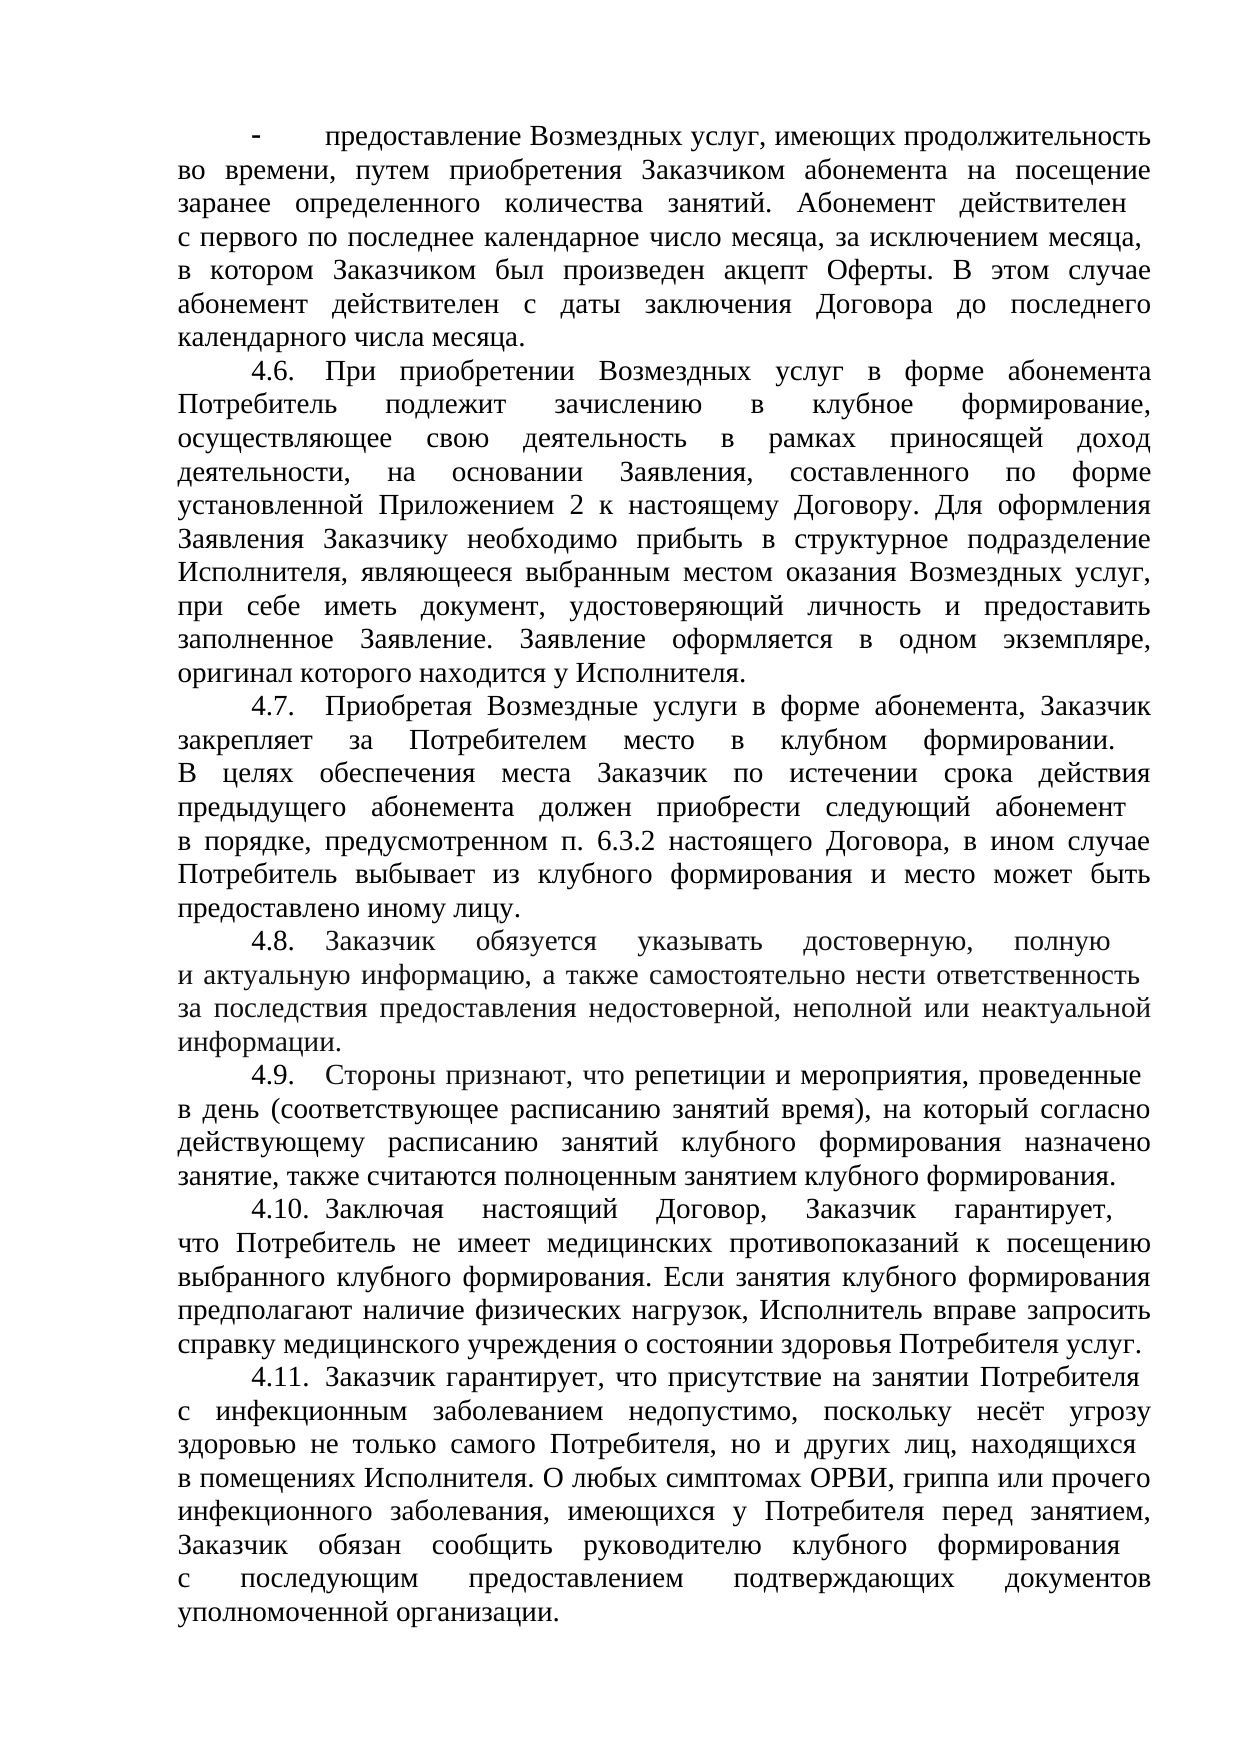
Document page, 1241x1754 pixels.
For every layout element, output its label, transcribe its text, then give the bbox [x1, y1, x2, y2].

list Стороны признают, что репетиции и мероприятия, проведенные в день (соответствующее расписанию занятий время), на который согласно действующему расписанию занятий клубного формирования назначено занятие, также считаются полноценным занятием клубного формирования. [177, 1057, 1152, 1192]
list предоставление Возмездных услуг, имеющих продолжительность во времени, путем приобретения Заказчиком абонемента на посещение заранее определенного количества занятий. Абонемент действителен с первого по последнее календарное число месяца, за исключением месяца, в котором Заказчиком был произведен акцепт Оферты. В этом случае абонемент действителен с даты заключения Договора до последнего календарного числа месяца. [177, 118, 1152, 353]
list Заказчик гарантирует, что присутствие на занятии Потребителя с инфекционным заболеванием недопустимо, поскольку несёт угрозу здоровью не только самого Потребителя, но и других лиц, находящихся в помещениях Исполнителя. О любых симптомах ОРВИ, гриппа или прочего инфекционного заболевания, имеющихся у Потребителя перед занятием, Заказчик обязан сообщить руководителю клубного формирования с последующим предоставлением подтверждающих документов уполномоченной организации. [177, 1359, 1152, 1628]
list Приобретая Возмездные услуги в форме абонемента, Заказчик закрепляет за Потребителем место в клубном формировании. В целях обеспечения места Заказчик по истечении срока действия предыдущего абонемента должен приобрести следующий абонемент в порядке, предусмотренном п. 6.3.2 настоящего Договора, в ином случае Потребитель выбывает из клубного формирования и место может быть предоставлено иному лицу. [177, 688, 1152, 923]
list Заказчик обязуется указывать достоверную, полную и актуальную информацию, а также самостоятельно нести ответственность за последствия предоставления недостоверной, неполной или неактуальной информации. [177, 923, 1152, 1057]
list Заключая настоящий Договор, Заказчик гарантирует, что Потребитель не имеет медицинских противопоказаний к посещению выбранного клубного формирования. Если занятия клубного формирования предполагают наличие физических нагрузок, Исполнитель вправе запросить справку медицинского учреждения о состоянии здоровья Потребителя услуг. [177, 1192, 1152, 1359]
list При приобретении Возмездных услуг в форме абонемента Потребитель подлежит зачислению в клубное формирование, осуществляющее свою деятельность в рамках приносящей доход деятельности, на основании Заявления, составленного по форме установленной Приложением 2 к настоящему Договору. Для оформления Заявления Заказчику необходимо прибыть в структурное подразделение Исполнителя, являющееся выбранным местом оказания Возмездных услуг, при себе иметь документ, удостоверяющий личность и предоставить заполненное Заявление. Заявление оформляется в одном экземпляре, оригинал которого находится у Исполнителя. [177, 353, 1152, 688]
